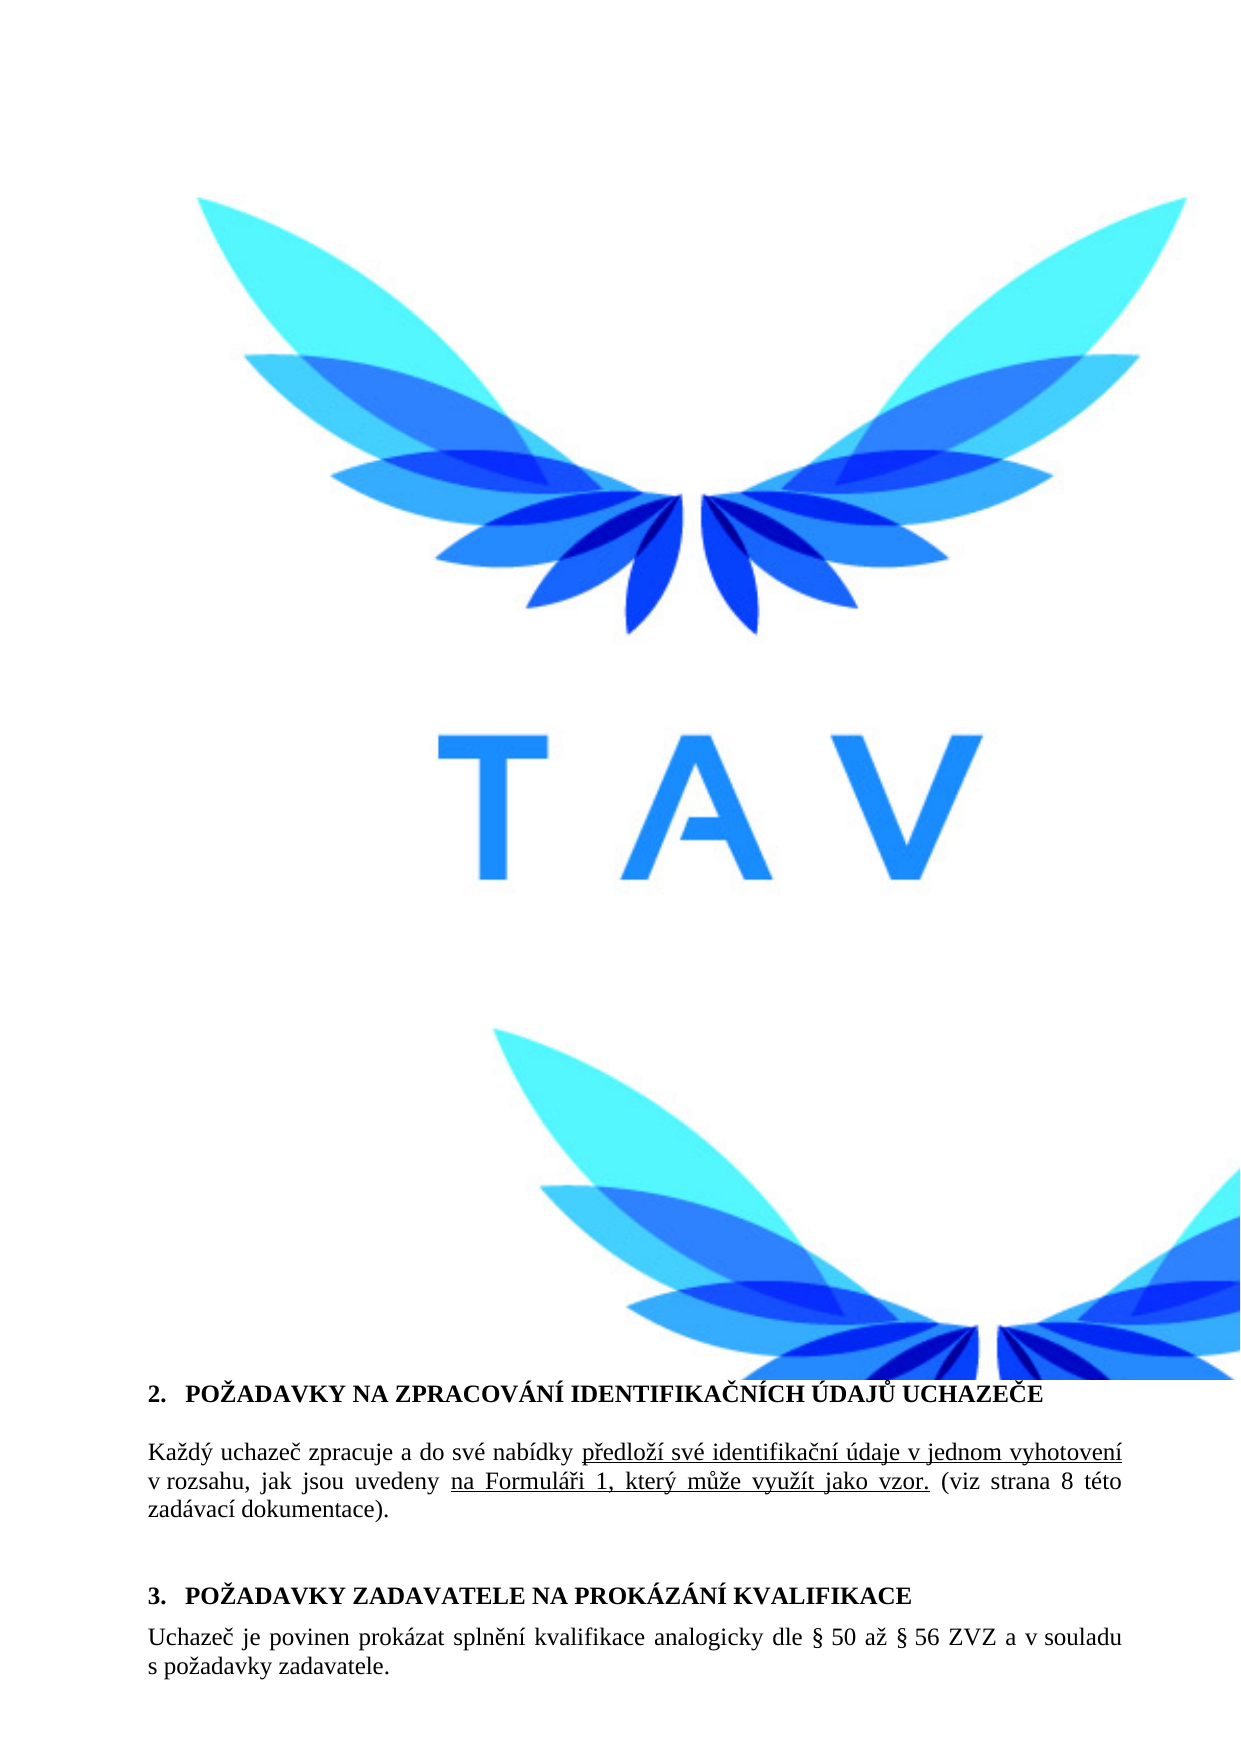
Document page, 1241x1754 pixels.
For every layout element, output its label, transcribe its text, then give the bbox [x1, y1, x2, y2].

subtitle POŽADAVKY NA ZPRACOVÁNÍ IDENTIFIKAČNÍCH ÚDAJŮ UCHAZEČE [148, 1379, 1122, 1408]
subtitle POŽADAVKY ZADAVATELE NA PROKÁZÁNÍ KVALIFIKACE [148, 1581, 1122, 1609]
picture [147, 144, 1241, 947]
text Každý uchazeč zpracuje a do své nabídky předloží své identifikační údaje v jednom vyhotovení v rozsahu, jak jsou uvedeny na Formuláři 1, který může využít jako vzor. (viz strana 8 této zadávací dokumentace). [148, 1437, 1122, 1523]
text Uchazeč je povinen prokázat splnění kvalifikace analogicky dle § 50 až § 56 ZVZ a v souladu s požadavky zadavatele. [148, 1622, 1122, 1679]
picture [443, 975, 1241, 1380]
